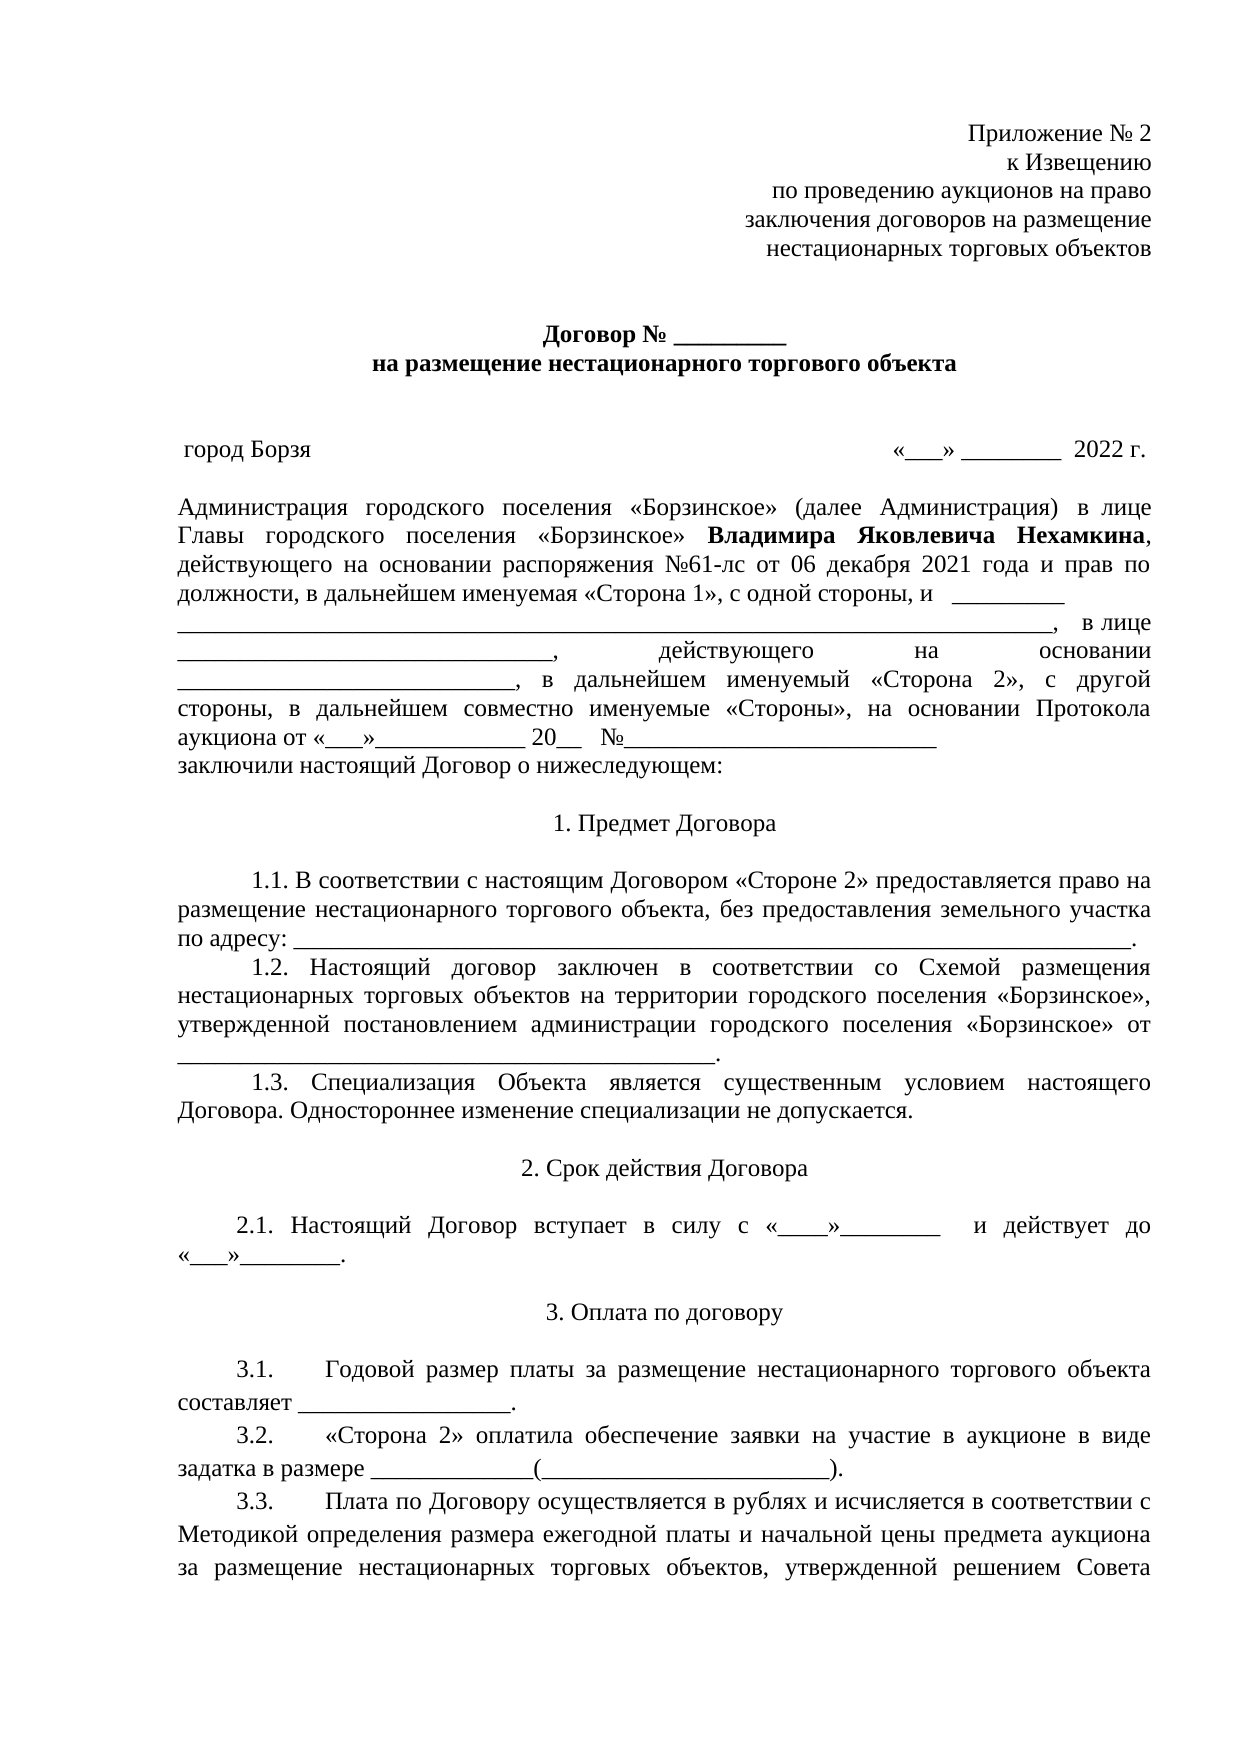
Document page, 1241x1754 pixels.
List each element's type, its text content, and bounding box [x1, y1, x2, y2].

text заключили настоящий Договор о нижеследующем: [177, 751, 1152, 779]
text Договор № _________ [177, 319, 1152, 348]
list «Сторона 2» оплатила обеспечение заявки на участие в аукционе в виде задатка в размере _____________(_______________________). [177, 1420, 1152, 1482]
text заключения договоров на размещение [177, 204, 1152, 233]
list Годовой размер платы за размещение нестационарного торгового объекта составляет _________________. [177, 1354, 1152, 1416]
text 1. Предмет Договора [177, 808, 1152, 837]
text 1.2. Настоящий договор заключен в соответствии со Схемой размещения нестационарных торговых объектов на территории городского поселения «Борзинское», утвержденной постановлением администрации городского поселения «Борзинское» от ___________________________________________. [177, 952, 1152, 1067]
text ______________________________________________________________________, в лице ______________________________, действующего на основании ___________________________, в дальнейшем именуемый «Сторона 2», с другой стороны, в дальнейшем совместно именуемые «Стороны», на основании Протокола аукциона от «___»____________ 20__ №_________________________ [177, 607, 1152, 751]
text Приложение № 2 [709, 118, 1152, 147]
text по проведению аукционов на право [177, 176, 1152, 204]
text 2. Срок действия Договора [177, 1153, 1152, 1182]
text на размещение нестационарного торгового объекта [177, 348, 1152, 377]
text 3. Оплата по договору [177, 1297, 1152, 1326]
text город Борзя «___» ________ 2022 г. [177, 434, 1152, 463]
text 1.1. В соответствии с настоящим Договором «Стороне 2» предоставляется право на размещение нестационарного торгового объекта, без предоставления земельного участка по адресу: ___________________________________________________________________. [177, 866, 1152, 952]
text 1.3. Специализация Объекта является существенным условием настоящего Договора. Одностороннее изменение специализации не допускается. [177, 1067, 1152, 1124]
text 2.1. Настоящий Договор вступает в силу с «____»________ и действует до «___»________. [177, 1211, 1152, 1268]
text нестационарных торговых объектов [177, 233, 1152, 262]
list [177, 1486, 1152, 1581]
text к Извещению [650, 147, 1152, 176]
text Администрация городского поселения «Борзинское» (далее Администрация) в лице Главы городского поселения «Борзинское» Владимира Яковлевича Нехамкина, действующего на основании распоряжения №61-лс от 06 декабря 2021 года и прав по должности, в дальнейшем именуемая «Сторона 1», с одной стороны, и _________ [177, 492, 1152, 607]
